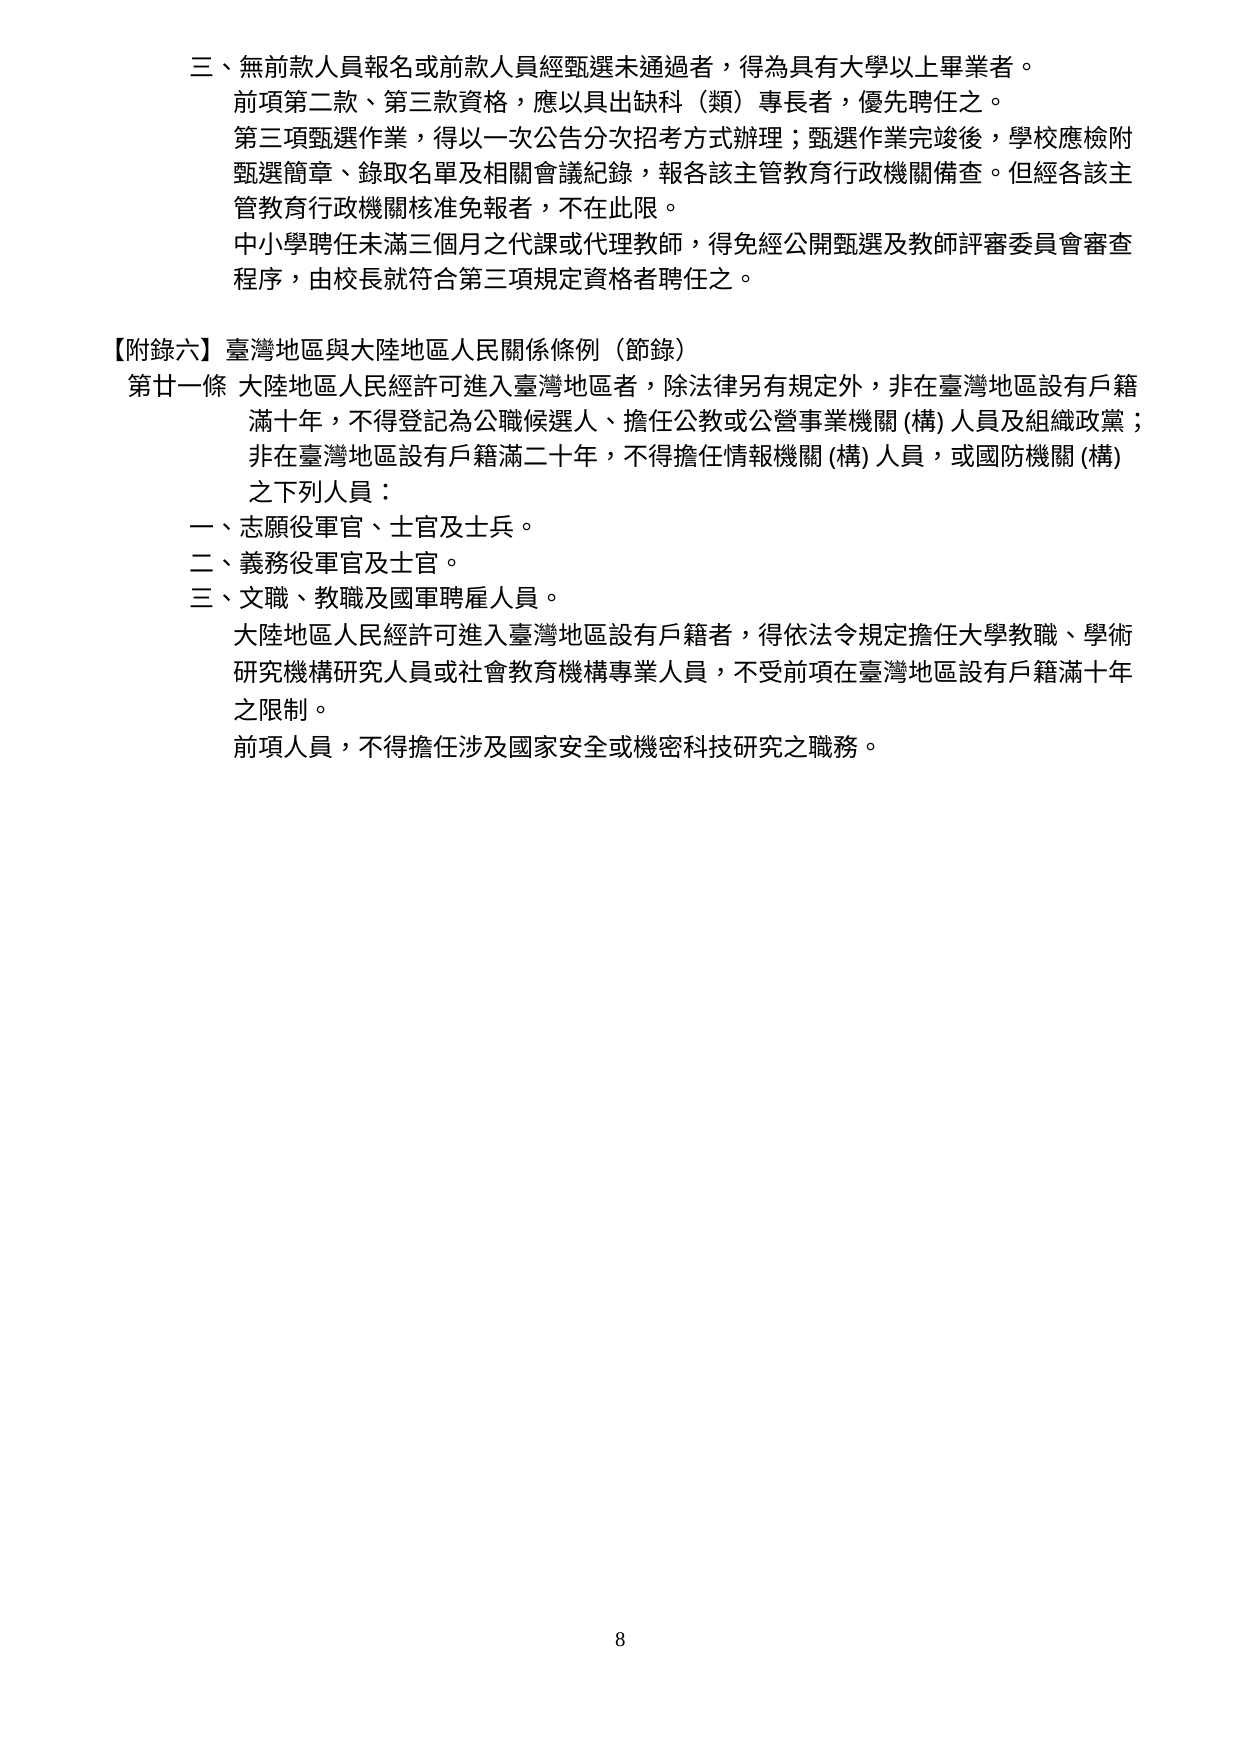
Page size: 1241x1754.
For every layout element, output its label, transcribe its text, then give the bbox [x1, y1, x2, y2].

text 三、文職、教職及國軍聘雇人員。 [189, 579, 1140, 614]
text 【附錄六】臺灣地區與大陸地區人民關係條例（節錄） [100, 331, 1140, 367]
text 第三項甄選作業，得以一次公告分次招考方式辦理；甄選作業完竣後，學校應檢附甄選簡章、錄取名單及相關會議紀錄，報各該主管教育行政機關備查。但經各該主管教育行政機關核准免報者，不在此限。 [233, 119, 1140, 225]
text 二、義務役軍官及士官。 [189, 544, 1140, 579]
text 中小學聘任未滿三個月之代課或代理教師，得免經公開甄選及教師評審委員會審查程序，由校長就符合第三項規定資格者聘任之。 [233, 225, 1140, 296]
text 前項人員，不得擔任涉及國家安全或機密科技研究之職務。 [233, 727, 1140, 764]
text 大陸地區人民經許可進入臺灣地區設有戶籍者，得依法令規定擔任大學教職、學術研究機構研究人員或社會教育機構專業人員，不受前項在臺灣地區設有戶籍滿十年之限制。 [233, 614, 1140, 727]
text 三、無前款人員報名或前款人員經甄選未通過者，得為具有大學以上畢業者。 [189, 48, 1140, 83]
text 第廿一條 大陸地區人民經許可進入臺灣地區者，除法律另有規定外，非在臺灣地區設有戶籍滿十年，不得登記為公職候選人、擔任公教或公營事業機關 (構) 人員及組織政黨；非在臺灣地區設有戶籍滿二十年，不得擔任情報機關 (構) 人員，或國防機關 (構) 之下列人員： [127, 367, 1140, 508]
text 一、志願役軍官、士官及士兵。 [189, 508, 1140, 544]
text 前項第二款、第三款資格，應以具出缺科（類）專長者，優先聘任之。 [233, 83, 1140, 119]
